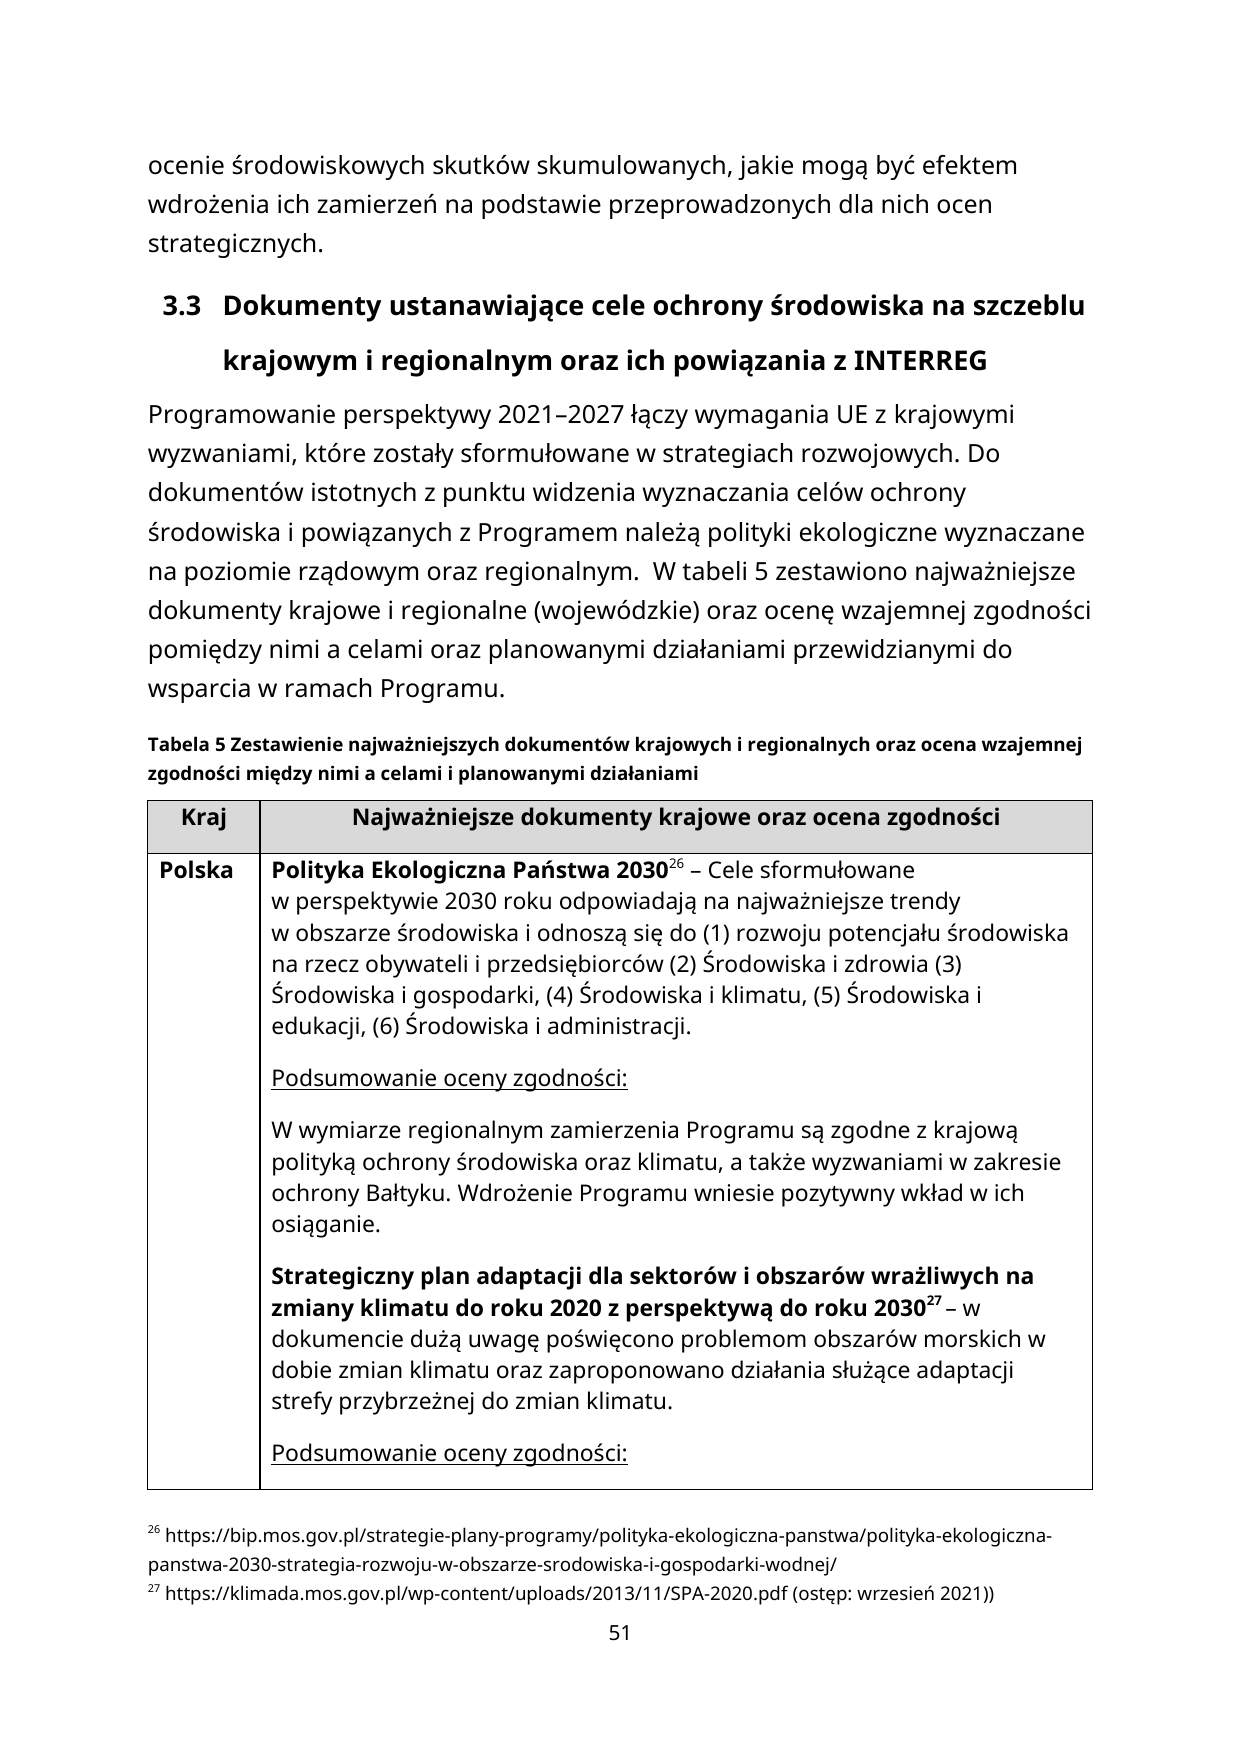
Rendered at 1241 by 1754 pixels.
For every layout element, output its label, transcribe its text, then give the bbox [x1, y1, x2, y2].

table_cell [261, 854, 1092, 1489]
table_header Najważniejsze dokumenty krajowe oraz ocena zgodności [261, 801, 1092, 853]
text Programowanie perspektywy 2021–2027 łączy wymagania UE z krajowymi wyzwaniami, które zostały sformułowane w strategiach rozwojowych. Do dokumentów istotnych z punktu widzenia wyznaczania celów ochrony środowiska i powiązanych z Programem należą polityki ekologiczne wyznaczane na poziomie rządowym oraz regionalnym. W tabeli 5 zestawiono najważniejsze dokumenty krajowe i regionalne (wojewódzkie) oraz ocenę wzajemnej zgodności pomiędzy nimi a celami oraz planowanymi działaniami przewidzianymi do wsparcia w ramach Programu. [148, 397, 1092, 705]
table_header Kraj [148, 801, 259, 853]
text Tabela 5 Zestawienie najważniejszych dokumentów krajowych i regionalnych oraz ocena wzajemnej zgodności między nimi a celami i planowanymi działaniami [148, 731, 1092, 786]
subtitle Dokumenty ustanawiające cele ochrony środowiska na szczeblu krajowym i regionalnym oraz ich powiązania z INTERREG [162, 286, 1092, 378]
table_cell Polska [148, 854, 259, 1489]
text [148, 148, 1092, 260]
